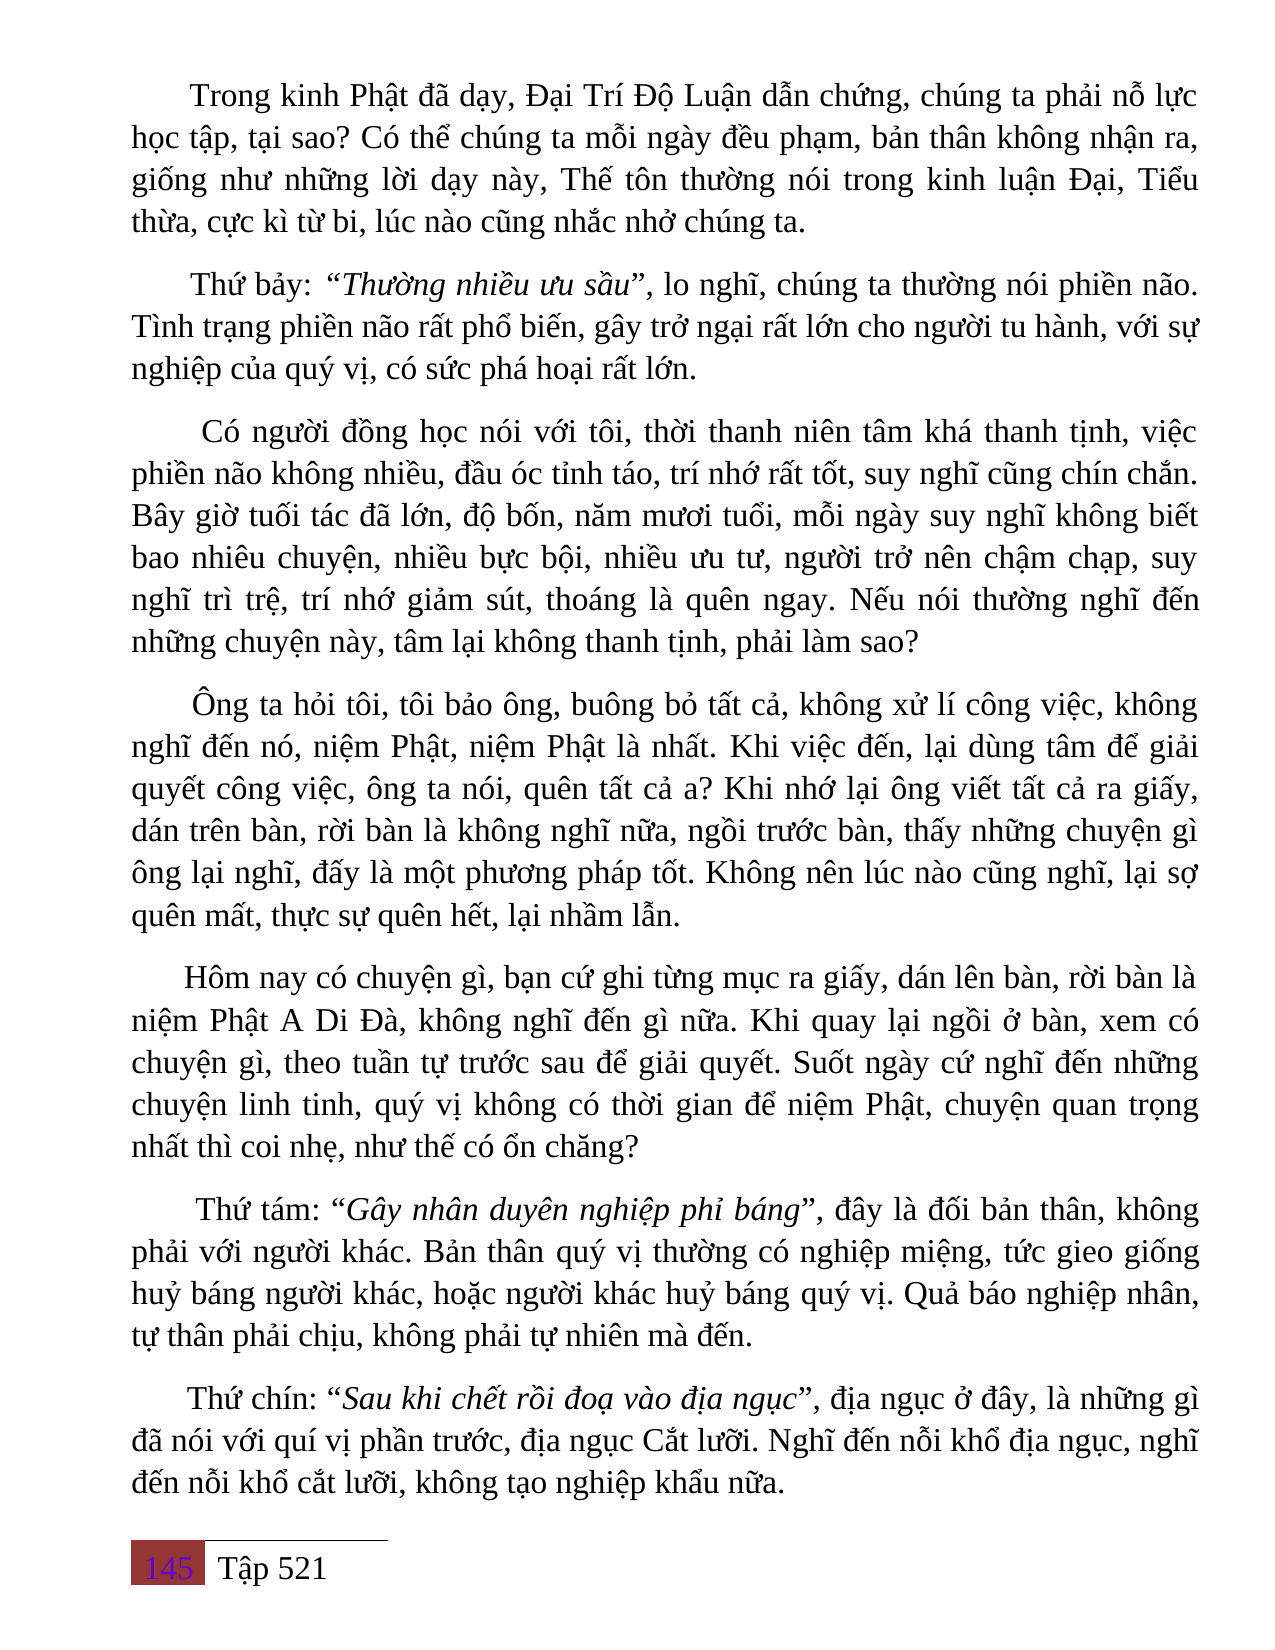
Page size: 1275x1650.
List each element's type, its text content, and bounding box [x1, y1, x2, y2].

text Hôm nay có chuyện gì, bạn cứ ghi từng mục ra giấy, dán lên bàn, rời bàn là niệm Phật A Di Đà, không nghĩ đến gì nữa. Khi quay lại ngồi ở bàn, xem có chuyện gì, theo tuần tự trước sau để giải quyết. Suốt ngày cứ nghĩ đến những chuyện linh tinh, quý vị không có thời gian để niệm Phật, chuyện quan trọng nhất thì coi nhẹ, như thế có ổn chăng? [131, 958, 1200, 1164]
text Có người đồng học nói với tôi, thời thanh niên tâm khá thanh tịnh, việc phiền não không nhiều, đầu óc tỉnh táo, trí nhớ rất tốt, suy nghĩ cũng chín chắn. Bây giờ tuối tác đã lớn, độ bốn, năm mươi tuổi, mỗi ngày suy nghĩ không biết bao nhiêu chuyện, nhiều bực bội, nhiều ưu tư, người trở nên chậm chạp, suy nghĩ trì trệ, trí nhớ giảm sút, thoáng là quên ngay. Nếu nói thường nghĩ đến những chuyện này, tâm lại không thanh tịnh, phải làm sao? [131, 411, 1200, 660]
text Thứ bảy: “Thường nhiều ưu sầu”, lo nghĩ, chúng ta thường nói phiền não. Tình trạng phiền não rất phổ biến, gây trở ngại rất lớn cho người tu hành, với sự nghiệp của quý vị, có sức phá hoại rất lớn. [131, 264, 1200, 386]
text Thứ chín: “Sau khi chết rồi đoạ vào địa ngục”, địa ngục ở đây, là những gì đã nói với quí vị phần trước, địa ngục Cắt lưỡi. Nghĩ đến nỗi khổ địa ngục, nghĩ đến nỗi khổ cắt lưỡi, không tạo nghiệp khẩu nữa. [131, 1378, 1200, 1501]
text Ông ta hỏi tôi, tôi bảo ông, buông bỏ tất cả, không xử lí công việc, không nghĩ đến nó, niệm Phật, niệm Phật là nhất. Khi việc đến, lại dùng tâm để giải quyết công việc, ông ta nói, quên tất cả a? Khi nhớ lại ông viết tất cả ra giấy, dán trên bàn, rời bàn là không nghĩ nữa, ngồi trước bàn, thấy những chuyện gì ông lại nghĩ, đấy là một phương pháp tốt. Không nên lúc nào cũng nghĩ, lại sợ quên mất, thực sự quên hết, lại nhầm lẫn. [131, 684, 1200, 933]
text Thứ tám: “Gây nhân duyên nghiệp phỉ báng”, đây là đối bản thân, không phải với người khác. Bản thân quý vị thường có nghiệp miệng, tức gieo giống huỷ báng người khác, hoặc người khác huỷ báng quý vị. Quả báo nghiệp nhân, tự thân phải chịu, không phải tự nhiên mà đến. [131, 1189, 1200, 1353]
text Trong kinh Phật đã dạy, Đại Trí Độ Luận dẫn chứng, chúng ta phải nỗ lực học tập, tại sao? Có thể chúng ta mỗi ngày đều phạm, bản thân không nhận ra, giống như những lời dạy này, Thế tôn thường nói trong kinh luận Đại, Tiểu thừa, cực kì từ bi, lúc nào cũng nhắc nhở chúng ta. [131, 75, 1200, 239]
